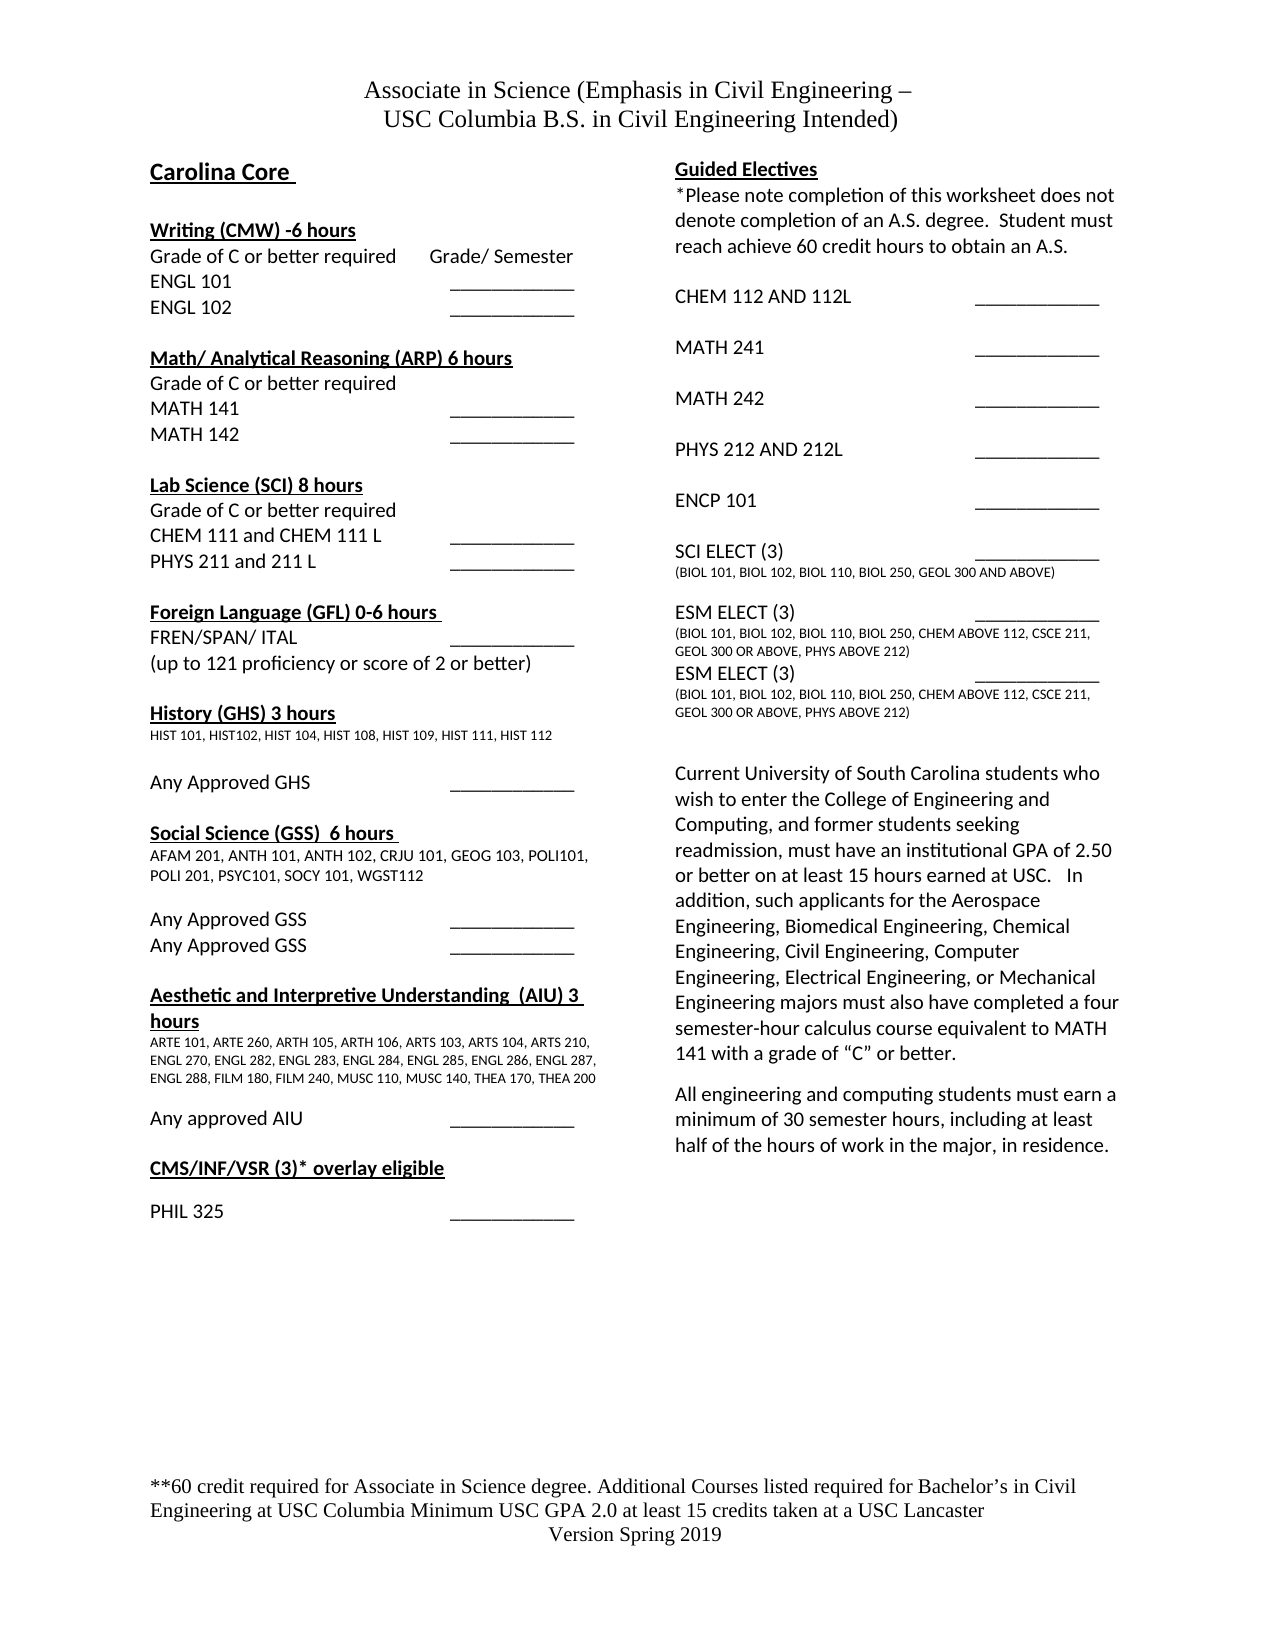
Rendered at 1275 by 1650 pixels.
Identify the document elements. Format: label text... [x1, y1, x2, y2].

text CHEM 112 AND 112L ____________ [675, 284, 1125, 309]
text CHEM 111 and CHEM 111 L ____________ [150, 523, 600, 548]
text Foreign Language (GFL) 0-6 hours [150, 599, 600, 624]
text ENGL 102 ____________ [150, 294, 600, 319]
text (up to 121 proficiency or score of 2 or better) [150, 650, 600, 675]
text ENCP 101 ____________ [675, 487, 1125, 512]
text MATH 242 ____________ [675, 385, 1125, 411]
text (BIOL 101, BIOL 102, BIOL 110, BIOL 250, CHEM ABOVE 112, CSCE 211, GEOL 300 OR ABOVE, PHYS ABOVE 212) [675, 624, 1125, 660]
text ARTE 101, ARTE 260, ARTH 105, ARTH 106, ARTS 103, ARTS 104, ARTS 210, ENGL 270, ENGL 282, ENGL 283, ENGL 284, ENGL 285, ENGL 286, ENGL 287, ENGL 288, FILM 180, FILM 240, MUSC 110, MUSC 140, THEA 170, THEA 200 [150, 1033, 600, 1087]
text ENGL 101 ____________ [150, 268, 600, 294]
text (BIOL 101, BIOL 102, BIOL 110, BIOL 250, CHEM ABOVE 112, CSCE 211, GEOL 300 OR ABOVE, PHYS ABOVE 212) [675, 685, 1125, 721]
text MATH 142 ____________ [150, 421, 600, 446]
text Math/ Analytical Reasoning (ARP) 6 hours [150, 345, 600, 370]
text All engineering and computing students must earn a minimum of 30 semester hours, including at least half of the hours of work in the major, in residence. [675, 1081, 1125, 1157]
text ESM ELECT (3) ____________ [675, 599, 1125, 624]
text PHYS 212 AND 212L ____________ [675, 436, 1125, 462]
text PHIL 325 ____________ [150, 1199, 600, 1224]
text FREN/SPAN/ ITAL ____________ [150, 624, 600, 650]
text MATH 141 ____________ [150, 396, 600, 421]
text Current University of South Carolina students who wish to enter the College of Engineering and Computing, and former students seeking readmission, must have an institutional GPA of 2.50 or better on at least 15 hours earned at USC. In addition, such applicants for the Aerospace Engineering, Biomedical Engineering, Chemical Engineering, Civil Engineering, Computer Engineering, Electrical Engineering, or Mechanical Engineering majors must also have completed a four semester-hour calculus course equivalent to MATH 141 with a grade of “C” or better. [675, 761, 1125, 1066]
text Grade of C or better required [150, 370, 600, 396]
text Social Science (GSS) 6 hours AFAM 201, ANTH 101, ANTH 102, CRJU 101, GEOG 103, POLI101, POLI 201, PSYC101, SOCY 101, WGST112 [150, 820, 600, 886]
text (BIOL 101, BIOL 102, BIOL 110, BIOL 250, GEOL 300 AND ABOVE) [675, 563, 1125, 581]
text Aesthetic and Interpretive Understanding (AIU) 3 hours [150, 983, 600, 1033]
text Writing (CMW) -6 hours Grade of C or better required Grade/ Semester [150, 218, 600, 268]
text Lab Science (SCI) 8 hours Grade of C or better required [150, 472, 600, 523]
text SCI ELECT (3) ____________ [675, 538, 1125, 563]
text PHYS 211 and 211 L ____________ [150, 548, 600, 573]
text Any Approved GSS ____________ [150, 906, 600, 932]
text MATH 241 ____________ [675, 334, 1125, 360]
text Any Approved GSS ____________ [150, 932, 600, 957]
text Guided Electives [675, 157, 1125, 182]
text Carolina Core [150, 157, 600, 187]
text Any Approved GHS ____________ [150, 769, 600, 794]
text CMS/INF/VSR (3)* overlay eligible [150, 1156, 600, 1181]
text History (GHS) 3 hours HIST 101, HIST102, HIST 104, HIST 108, HIST 109, HIST 111, HIST 112 [150, 701, 600, 744]
text *Please note completion of this worksheet does not denote completion of an A.S. degree. Student must reach achieve 60 credit hours to obtain an A.S. [675, 182, 1125, 258]
text Any approved AIU ____________ [150, 1105, 600, 1130]
text ESM ELECT (3) ____________ [675, 660, 1125, 685]
